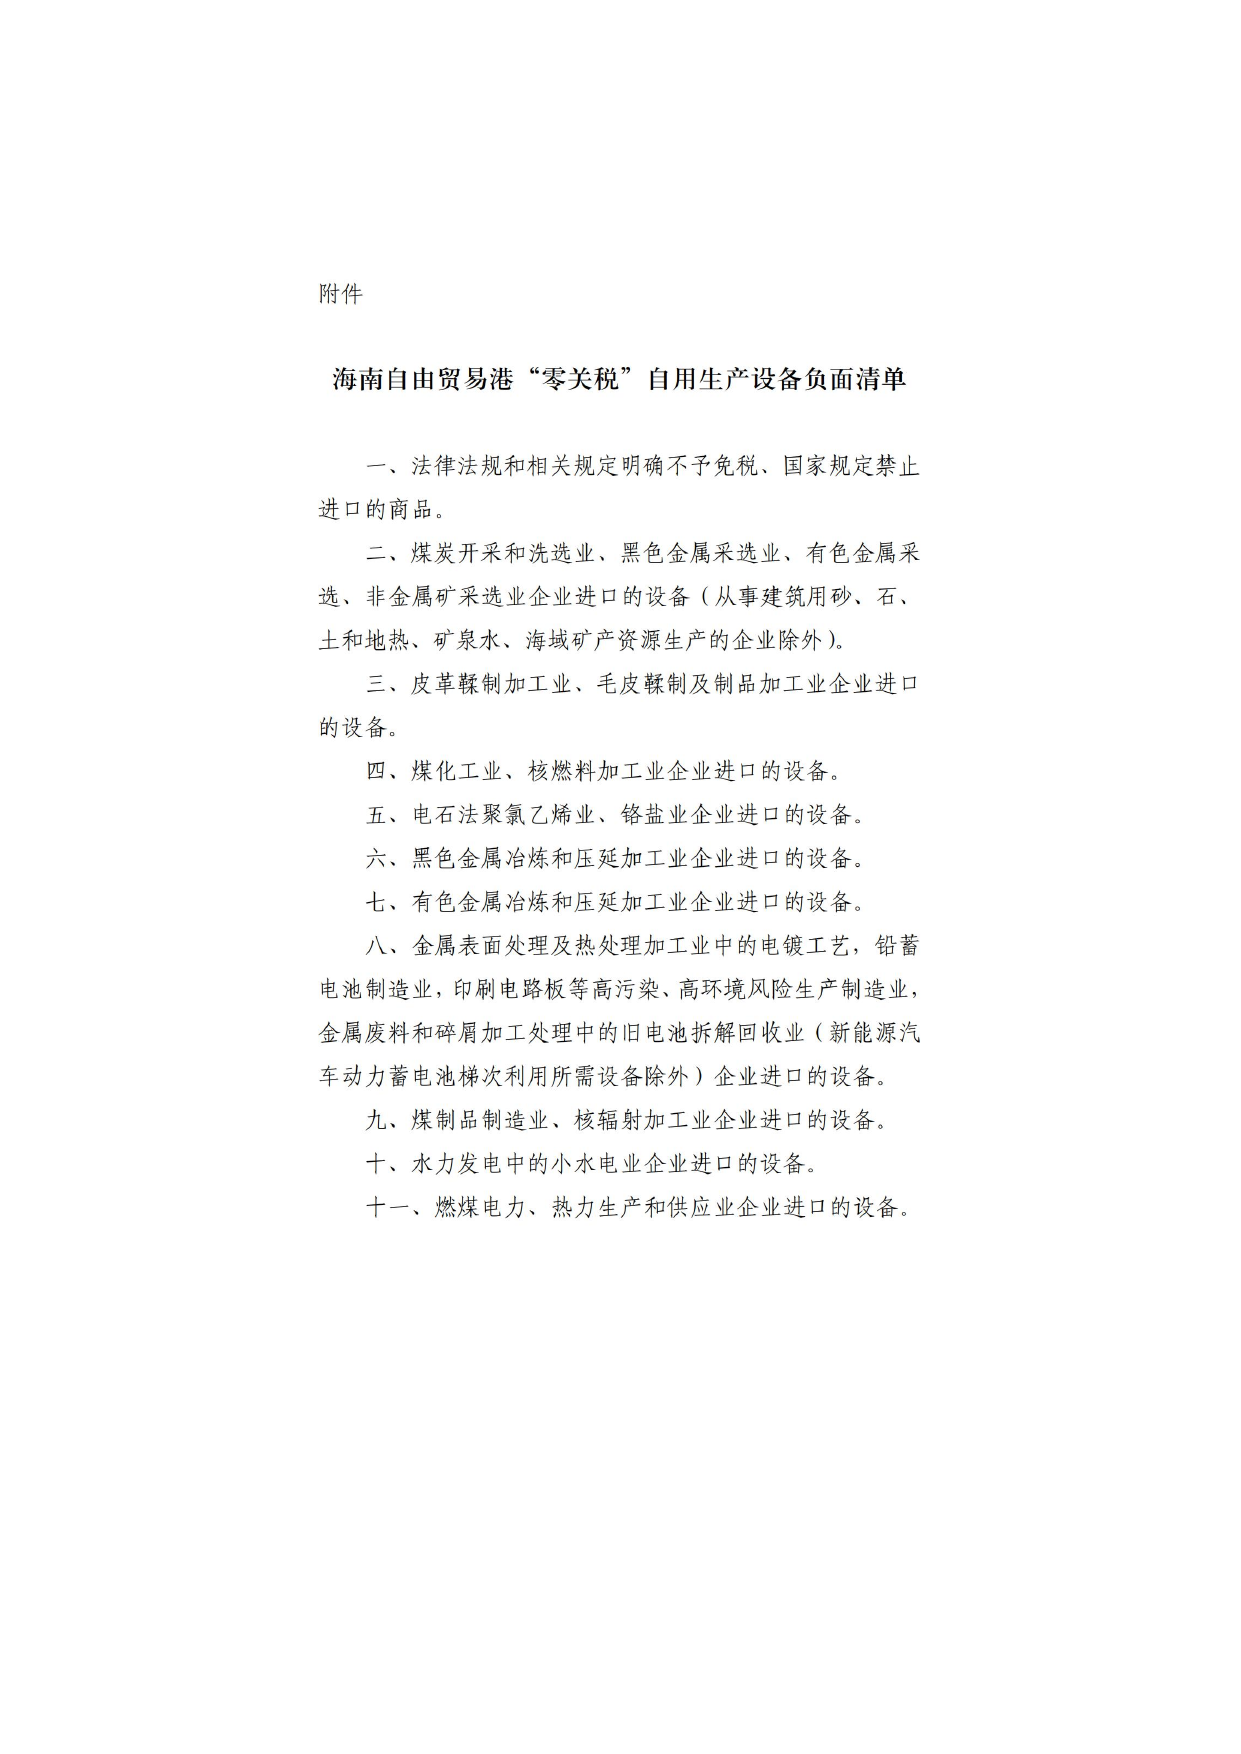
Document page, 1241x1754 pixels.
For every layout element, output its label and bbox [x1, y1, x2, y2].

picture [187, 162, 1052, 1385]
